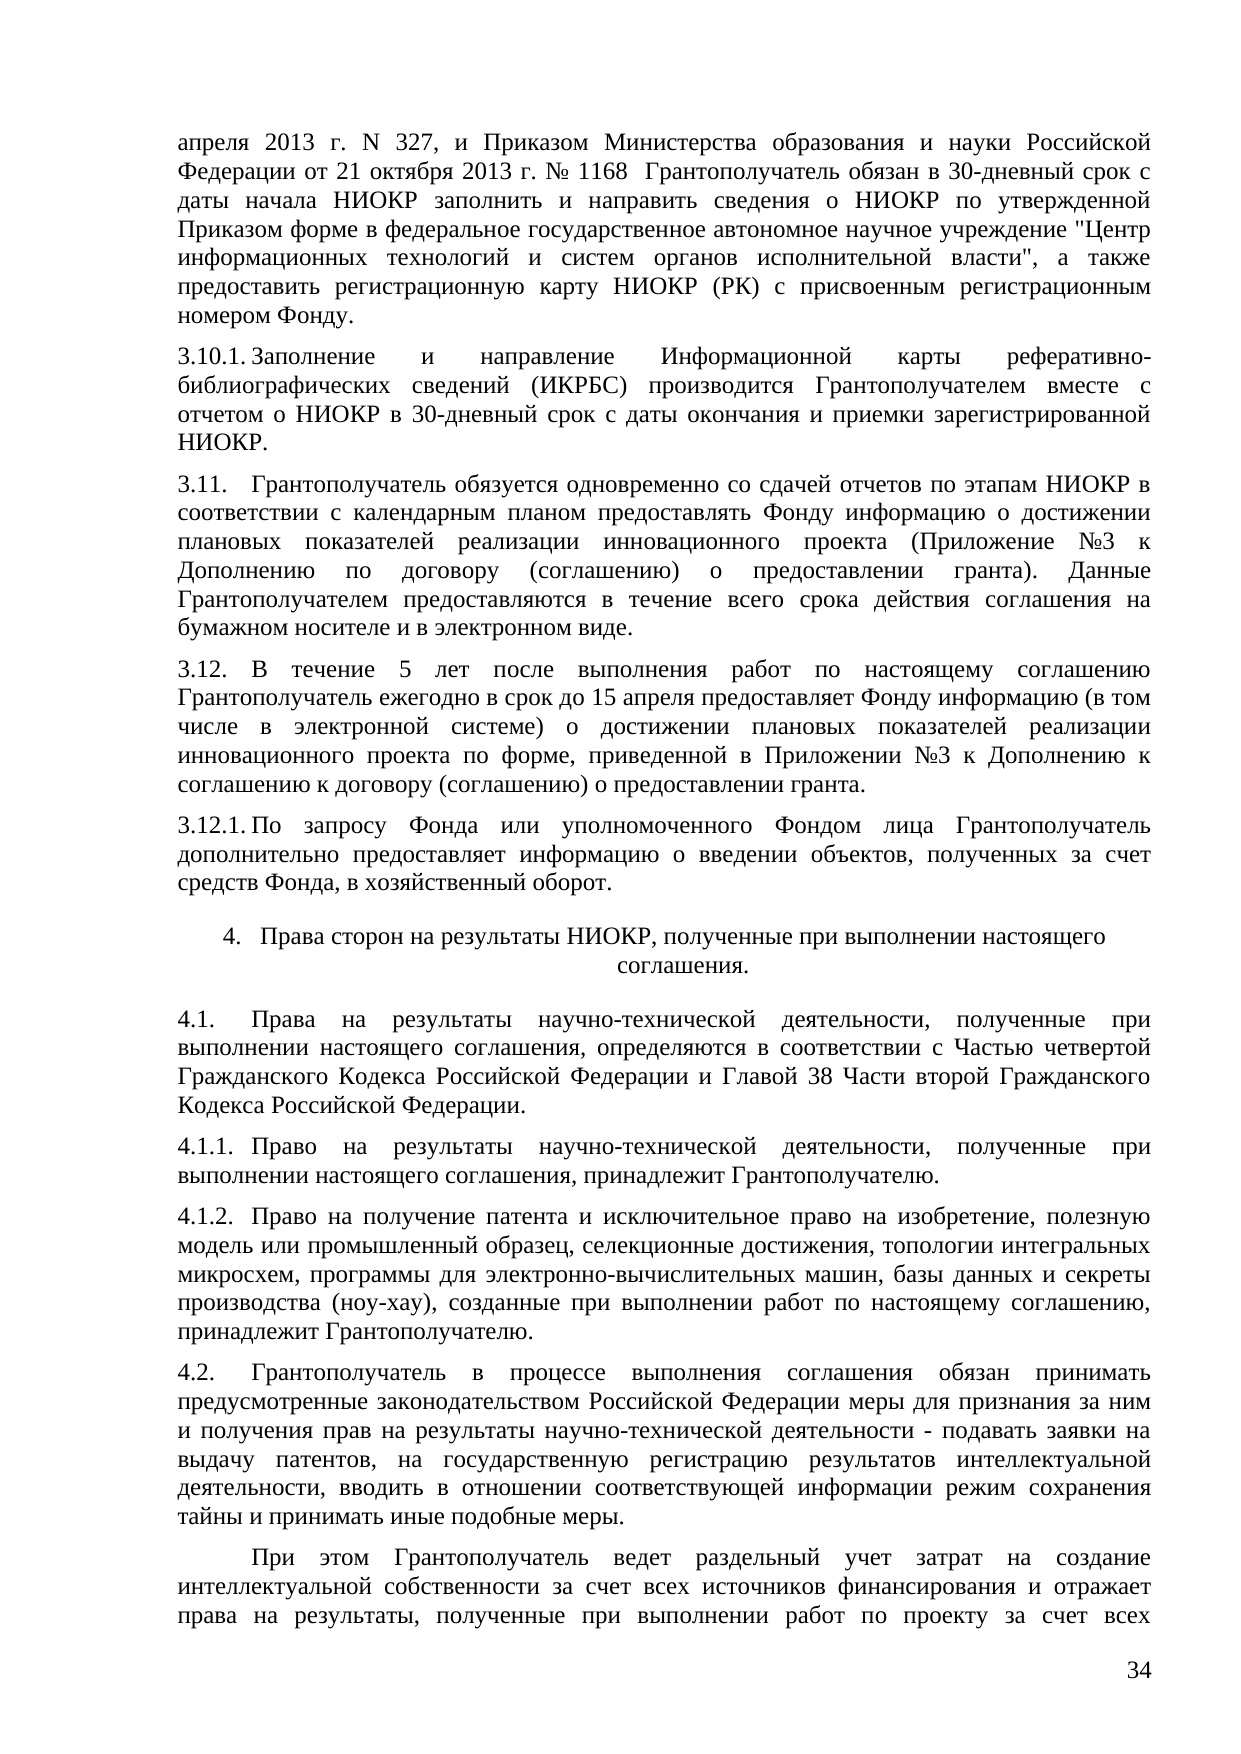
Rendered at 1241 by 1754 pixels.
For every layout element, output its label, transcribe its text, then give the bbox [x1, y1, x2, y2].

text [177, 1542, 1152, 1629]
list В течение 5 лет после выполнения работ по настоящему соглашению Грантополучатель ежегодно в срок до 15 апреля предоставляет Фонду информацию (в том числе в электронной системе) о достижении плановых показателей реализации инновационного проекта по форме, приведенной в Приложении №3 к Дополнению к соглашению к договору (соглашению) о предоставлении гранта. [177, 654, 1152, 797]
list Заполнение и направление Информационной карты реферативно-библиографических сведений (ИКРБС) производится Грантополучателем вместе с отчетом о НИОКР в 30-дневный срок с даты окончания и приемки зарегистрированной НИОКР. [177, 341, 1152, 456]
list По запросу Фонда или уполномоченного Фондом лица Грантополучатель дополнительно предоставляет информацию о введении объектов, полученных за счет средств Фонда, в хозяйственный оборот. [177, 810, 1152, 896]
list Право на получение патента и исключительное право на изобретение, полезную модель или промышленный образец, селекционные достижения, топологии интегральных микросхем, программы для электронно-вычислительных машин, базы данных и секреты производства (ноу-хау), созданные при выполнении работ по настоящему соглашению, принадлежит Грантополучателю. [177, 1201, 1152, 1345]
list Права на результаты научно-технической деятельности, полученные при выполнении настоящего соглашения, определяются в соответствии с Частью четвертой Гражданского Кодекса Российской Федерации и Главой 38 Части второй Гражданского Кодекса Российской Федерации. [177, 1004, 1152, 1119]
list Права сторон на результаты НИОКР, полученные при выполнении настоящего соглашения. [177, 921, 1152, 979]
list Грантополучатель обязуется одновременно со сдачей отчетов по этапам НИОКР в соответствии с календарным планом предоставлять Фонду информацию о достижении плановых показателей реализации инновационного проекта (Приложение №3 к Дополнению по договору (соглашению) о предоставлении гранта). Данные Грантополучателем предоставляются в течение всего срока действия соглашения на бумажном носителе и в электронном виде. [177, 469, 1152, 641]
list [177, 127, 1152, 329]
list Право на результаты научно-технической деятельности, полученные при выполнении настоящего соглашения, принадлежит Грантополучателю. [177, 1131, 1152, 1189]
list Грантополучатель в процессе выполнения соглашения обязан принимать предусмотренные законодательством Российской Федерации меры для признания за ним и получения прав на результаты научно-технической деятельности - подавать заявки на выдачу патентов, на государственную регистрацию результатов интеллектуальной деятельности, вводить в отношении соответствующей информации режим сохранения тайны и принимать иные подобные меры. [177, 1357, 1152, 1530]
